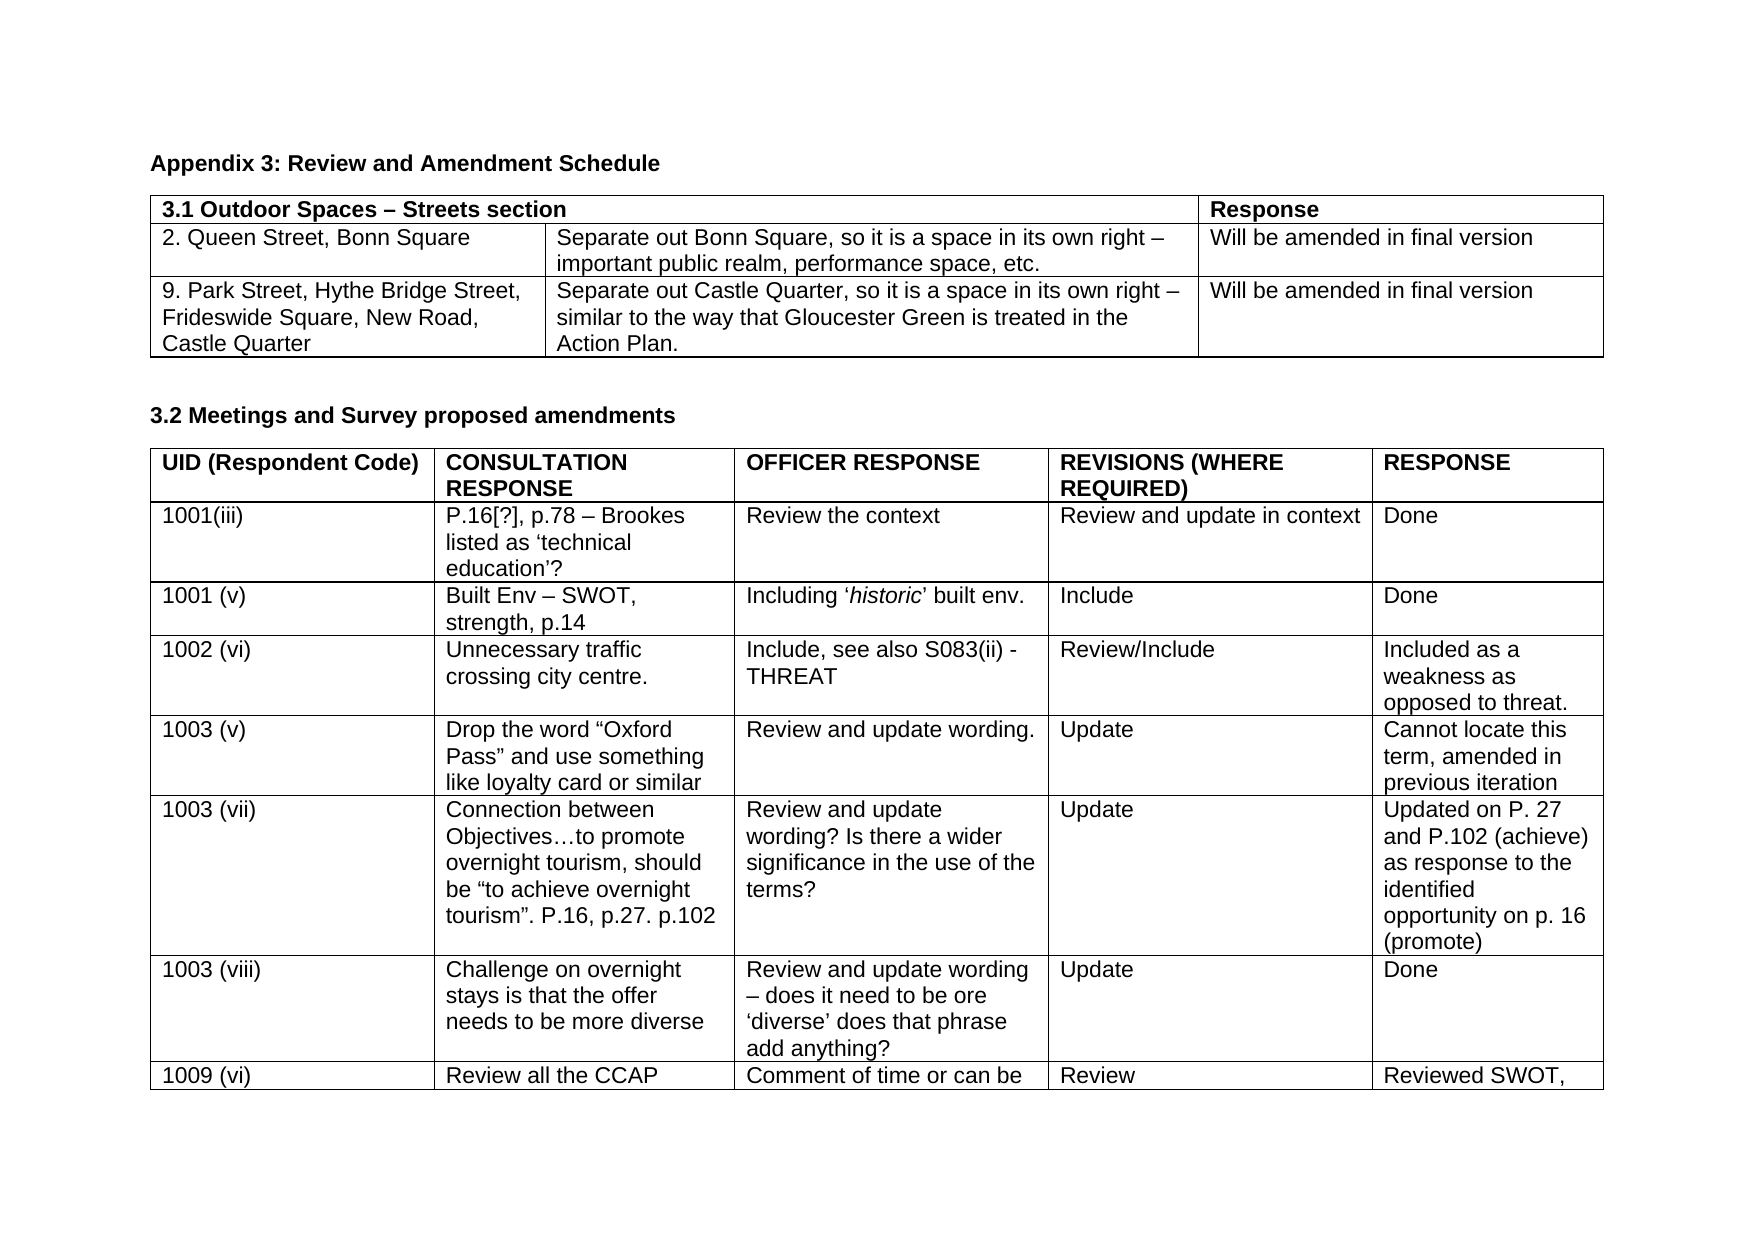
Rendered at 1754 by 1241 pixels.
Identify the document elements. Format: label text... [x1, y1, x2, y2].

table_cell Include [1049, 583, 1372, 635]
table_cell Review and update wording? Is there a wider significance in the use of the terms? [735, 796, 1048, 954]
table_cell Built Env – SWOT, strength, p.14 [435, 583, 734, 635]
table_header Response [1199, 196, 1603, 222]
table_cell Including ‘historic’ built env. [735, 583, 1048, 635]
table_cell Drop the word “Oxford Pass” and use something like loyalty card or similar [435, 716, 734, 795]
table_cell Update [1049, 956, 1372, 1061]
table_cell Connection between Objectives…to promote overnight tourism, should be “to achieve overnight tourism”. P.16, p.27. p.102 [435, 796, 734, 954]
table_cell 1003 (vii) [151, 796, 434, 954]
table_cell Review and update in context [1049, 503, 1372, 581]
table_header UID (Respondent Code) [151, 449, 434, 501]
table_cell 2. Queen Street, Bonn Square [151, 224, 545, 276]
table_cell Separate out Bonn Square, so it is a space in its own right – important public realm, performance space, etc. [546, 224, 1198, 276]
table_cell Separate out Castle Quarter, so it is a space in its own right – similar to the way that Gloucester Green is treated in the Action Plan. [546, 277, 1198, 356]
table_header REVISIONS (WHERE REQUIRED) [1049, 449, 1372, 501]
table_cell Include, see also S083(ii) - THREAT [735, 636, 1048, 715]
table_header 3.1 Outdoor Spaces – Streets section [151, 196, 1198, 222]
table_cell 9. Park Street, Hythe Bridge Street, Frideswide Square, New Road, Castle Quarter [151, 277, 545, 356]
table_header RESPONSE [1373, 449, 1603, 501]
table_cell Done [1373, 583, 1603, 635]
text 3.2 Meetings and Survey proposed amendments [150, 402, 1604, 429]
table_cell Will be amended in final version [1199, 277, 1603, 356]
table_cell Done [1373, 956, 1603, 1061]
table_cell Update [1049, 716, 1372, 795]
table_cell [435, 1062, 734, 1088]
table_cell Review and update wording. [735, 716, 1048, 795]
table_cell Review [1049, 1062, 1372, 1088]
table_cell 1001 (v) [151, 583, 434, 635]
table_cell Challenge on overnight stays is that the offer needs to be more diverse [435, 956, 734, 1061]
table_header OFFICER RESPONSE [735, 449, 1048, 501]
text Appendix 3: Review and Amendment Schedule [150, 150, 1604, 176]
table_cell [1373, 1062, 1603, 1088]
table_cell 1003 (v) [151, 716, 434, 795]
table_cell Unnecessary traffic crossing city centre. [435, 636, 734, 715]
table_cell 1002 (vi) [151, 636, 434, 715]
table_cell Review and update wording – does it need to be ore ‘diverse’ does that phrase add anything? [735, 956, 1048, 1061]
table_cell Cannot locate this term, amended in previous iteration [1373, 716, 1603, 795]
table_cell Included as a weakness as opposed to threat. [1373, 636, 1603, 715]
table_cell P.16[?], p.78 – Brookes listed as ‘technical education’? [435, 503, 734, 581]
table_cell Update [1049, 796, 1372, 954]
table_cell Updated on P. 27 and P.102 (achieve) as response to the identified opportunity on p. 16 (promote) [1373, 796, 1603, 954]
table_header CONSULTATION RESPONSE [435, 449, 734, 501]
table_cell Review the context [735, 503, 1048, 581]
table_cell 1009 (vi) [151, 1062, 434, 1088]
table_cell Review/Include [1049, 636, 1372, 715]
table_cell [735, 1062, 1048, 1088]
table_cell 1001(iii) [151, 503, 434, 581]
table_cell Will be amended in final version [1199, 224, 1603, 276]
table_cell Done [1373, 503, 1603, 581]
table_cell 1003 (viii) [151, 956, 434, 1061]
